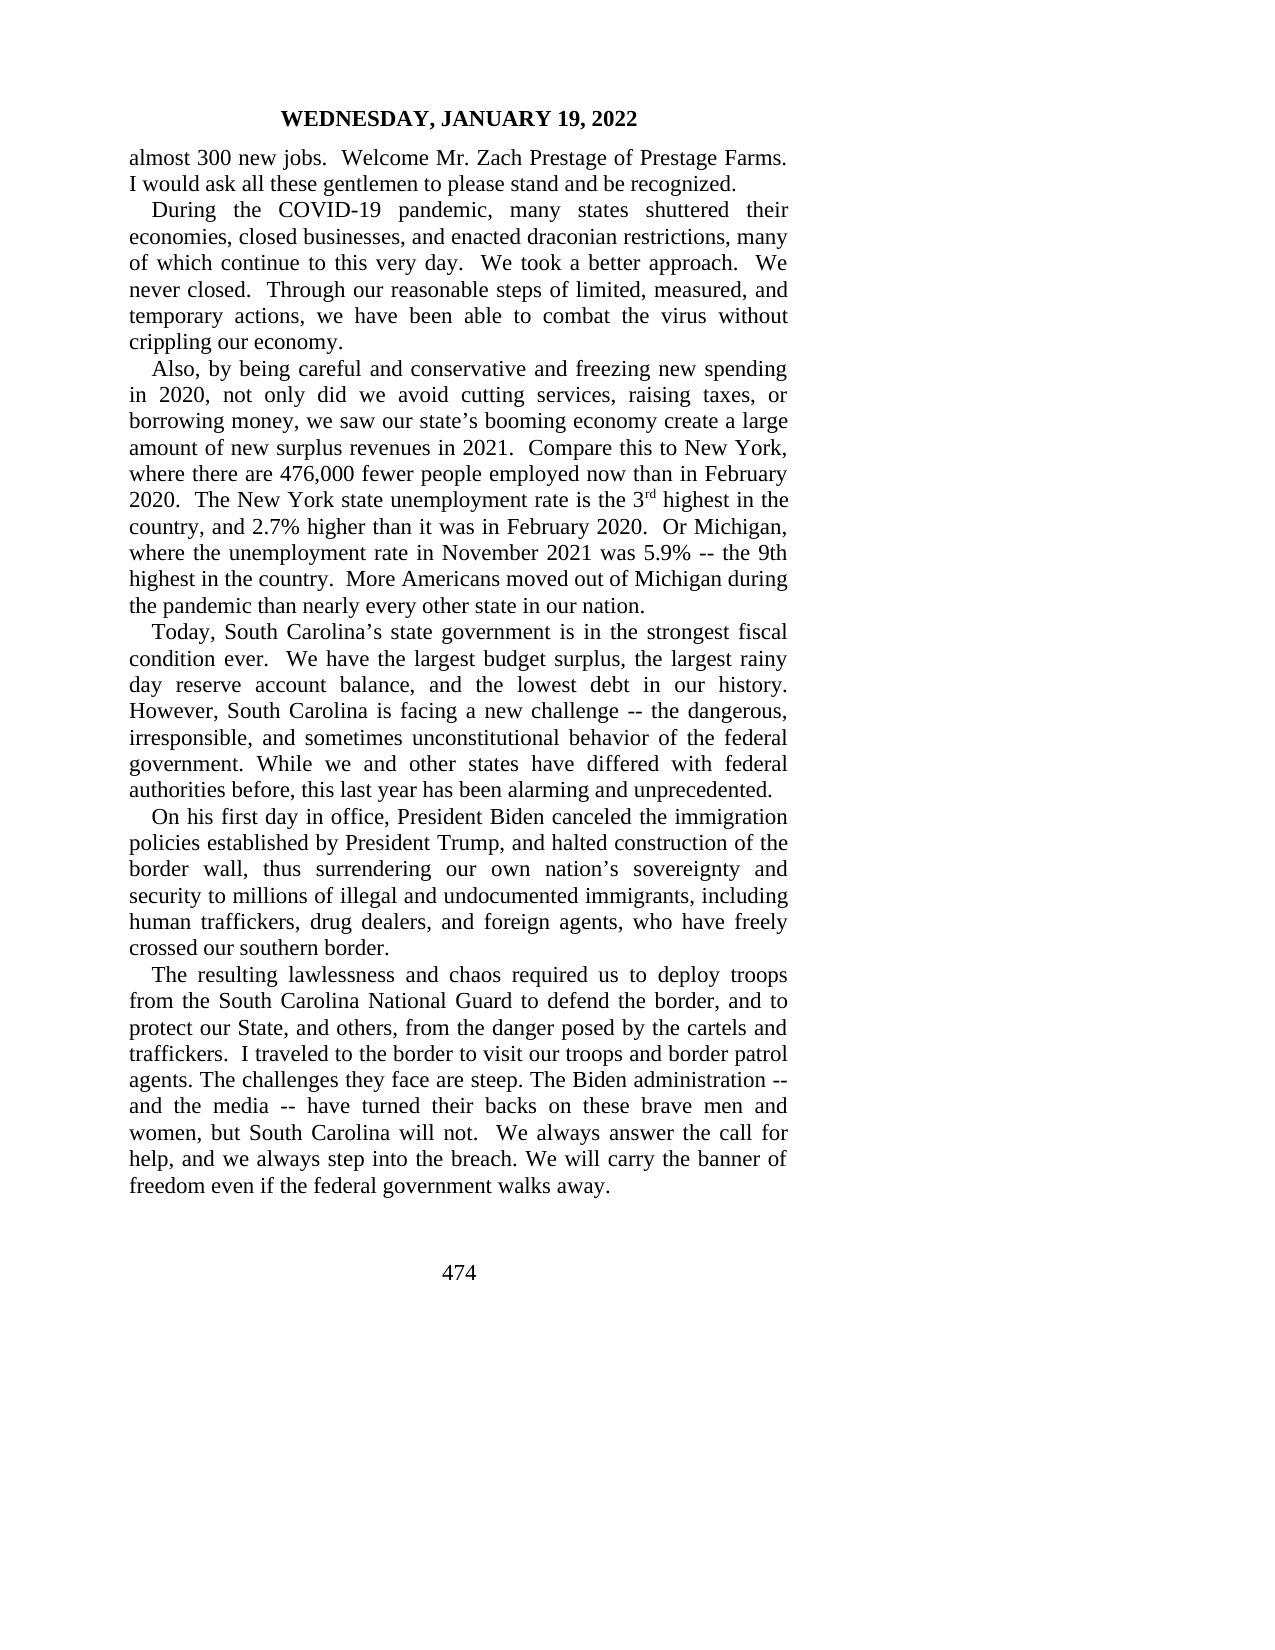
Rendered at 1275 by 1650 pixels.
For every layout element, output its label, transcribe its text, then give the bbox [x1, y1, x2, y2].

text The resulting lawlessness and chaos required us to deploy troops from the South Carolina National Guard to defend the border, and to protect our State, and others, from the danger posed by the cartels and traffickers. I traveled to the border to visit our troops and border patrol agents. The challenges they face are steep. The Biden administration -- and the media -- have turned their backs on these brave men and women, but South Carolina will not. We always answer the call for help, and we always step into the breach. We will carry the banner of freedom even if the federal government walks away. [129, 961, 789, 1198]
text Today, South Carolina’s state government is in the strongest fiscal condition ever. We have the largest budget surplus, the largest rainy day reserve account balance, and the lowest debt in our history. However, South Carolina is facing a new challenge -- the dangerous, irresponsible, and sometimes unconstitutional behavior of the federal government. While we and other states have differed with federal authorities before, this last year has been alarming and unprecedented. [129, 618, 789, 803]
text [129, 144, 789, 197]
text Also, by being careful and conservative and freezing new spending in 2020, not only did we avoid cutting services, raising taxes, or borrowing money, we saw our state’s booming economy create a large amount of new surplus revenues in 2021. Compare this to New York, where there are 476,000 fewer people employed now than in February 2020. The New York state unemployment rate is the 3rd highest in the country, and 2.7% higher than it was in February 2020. Or Michigan, where the unemployment rate in November 2021 was 5.9% -- the 9th highest in the country. More Americans moved out of Michigan during the pandemic than nearly every other state in our nation. [129, 355, 789, 618]
text On his first day in office, President Biden canceled the immigration policies established by President Trump, and halted construction of the border wall, thus surrendering our own nation’s sovereignty and security to millions of illegal and undocumented immigrants, including human traffickers, drug dealers, and foreign agents, who have freely crossed our southern border. [129, 803, 789, 961]
text During the COVID-19 pandemic, many states shuttered their economies, closed businesses, and enacted draconian restrictions, many of which continue to this very day. We took a better approach. We never closed. Through our reasonable steps of limited, measured, and temporary actions, we have been able to combat the virus without crippling our economy. [129, 197, 789, 355]
